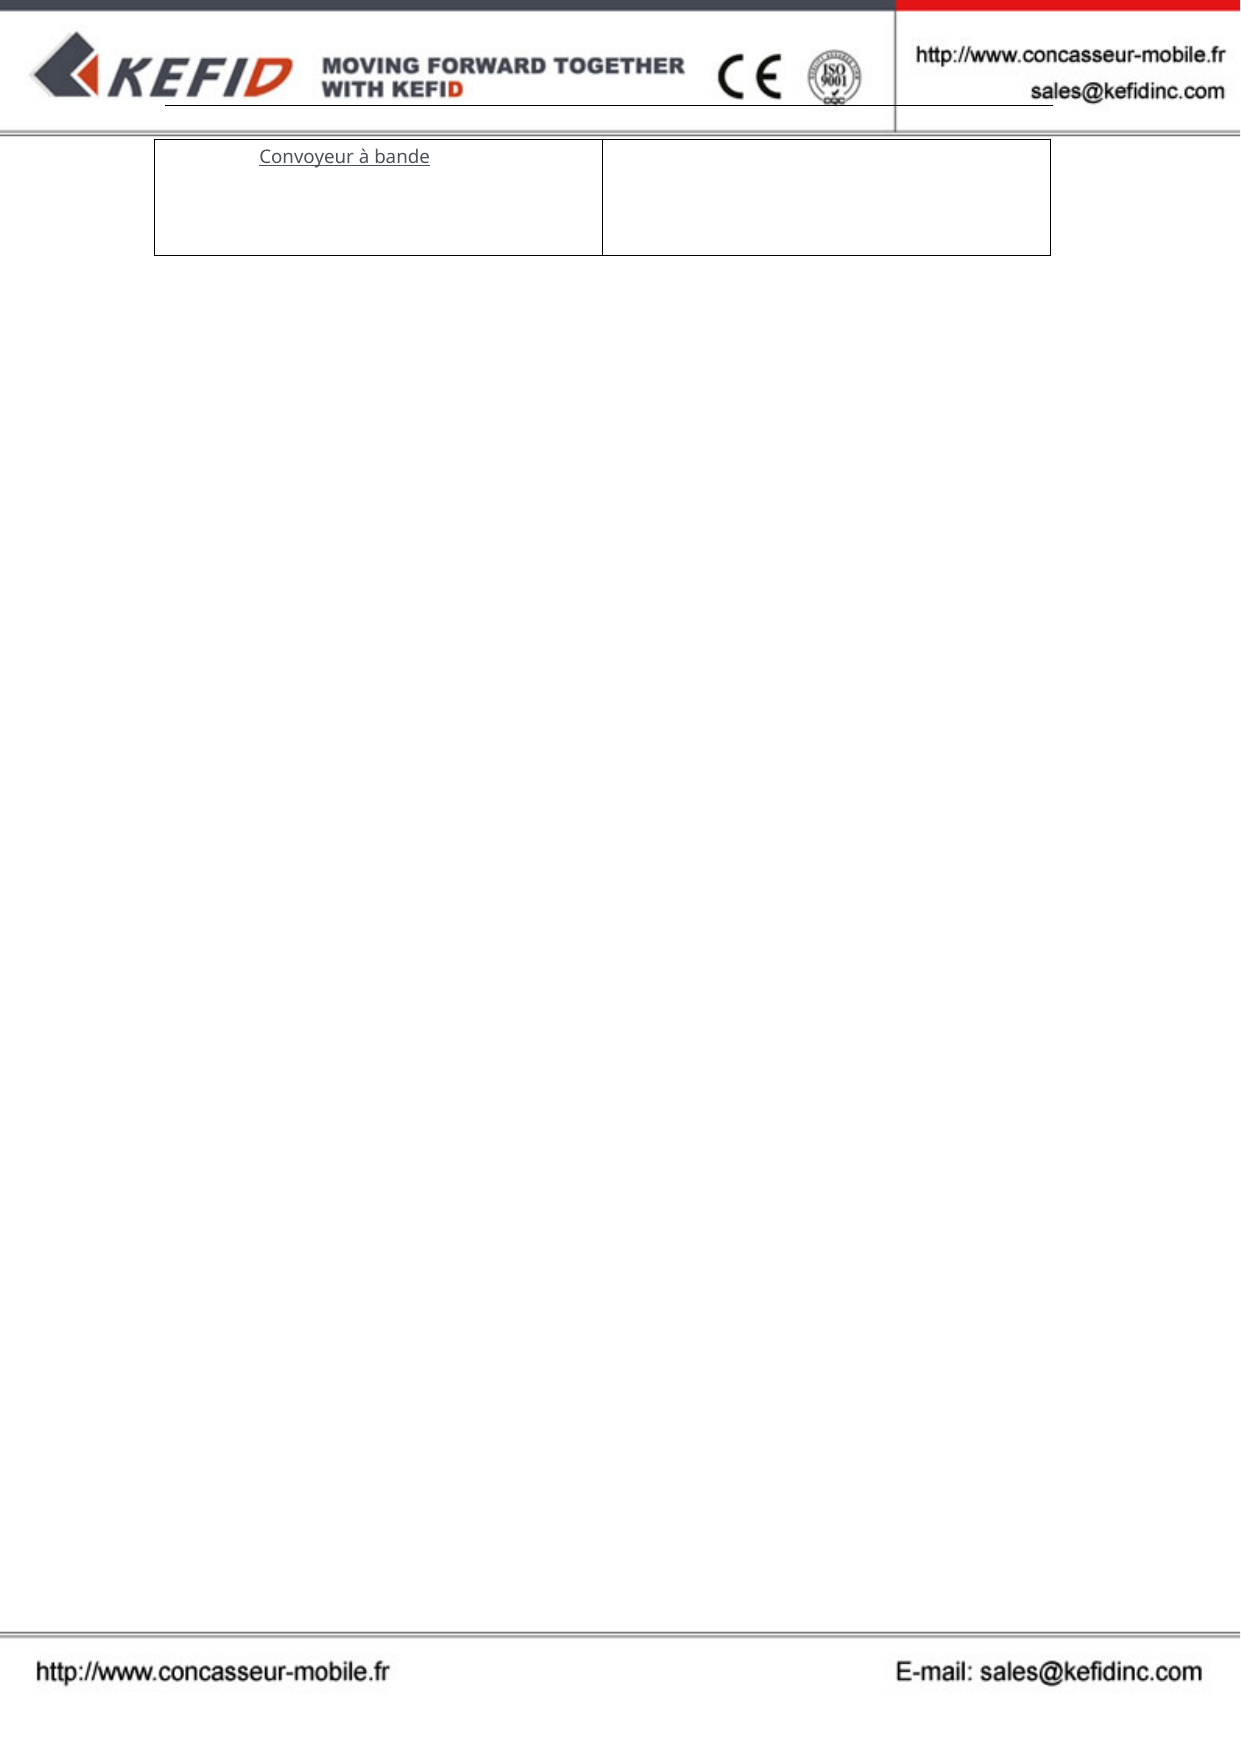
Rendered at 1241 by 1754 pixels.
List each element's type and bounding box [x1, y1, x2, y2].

picture [0, 1629, 1241, 1706]
table_cell [155, 140, 602, 255]
picture [0, 0, 1241, 138]
table_cell [603, 140, 1050, 255]
